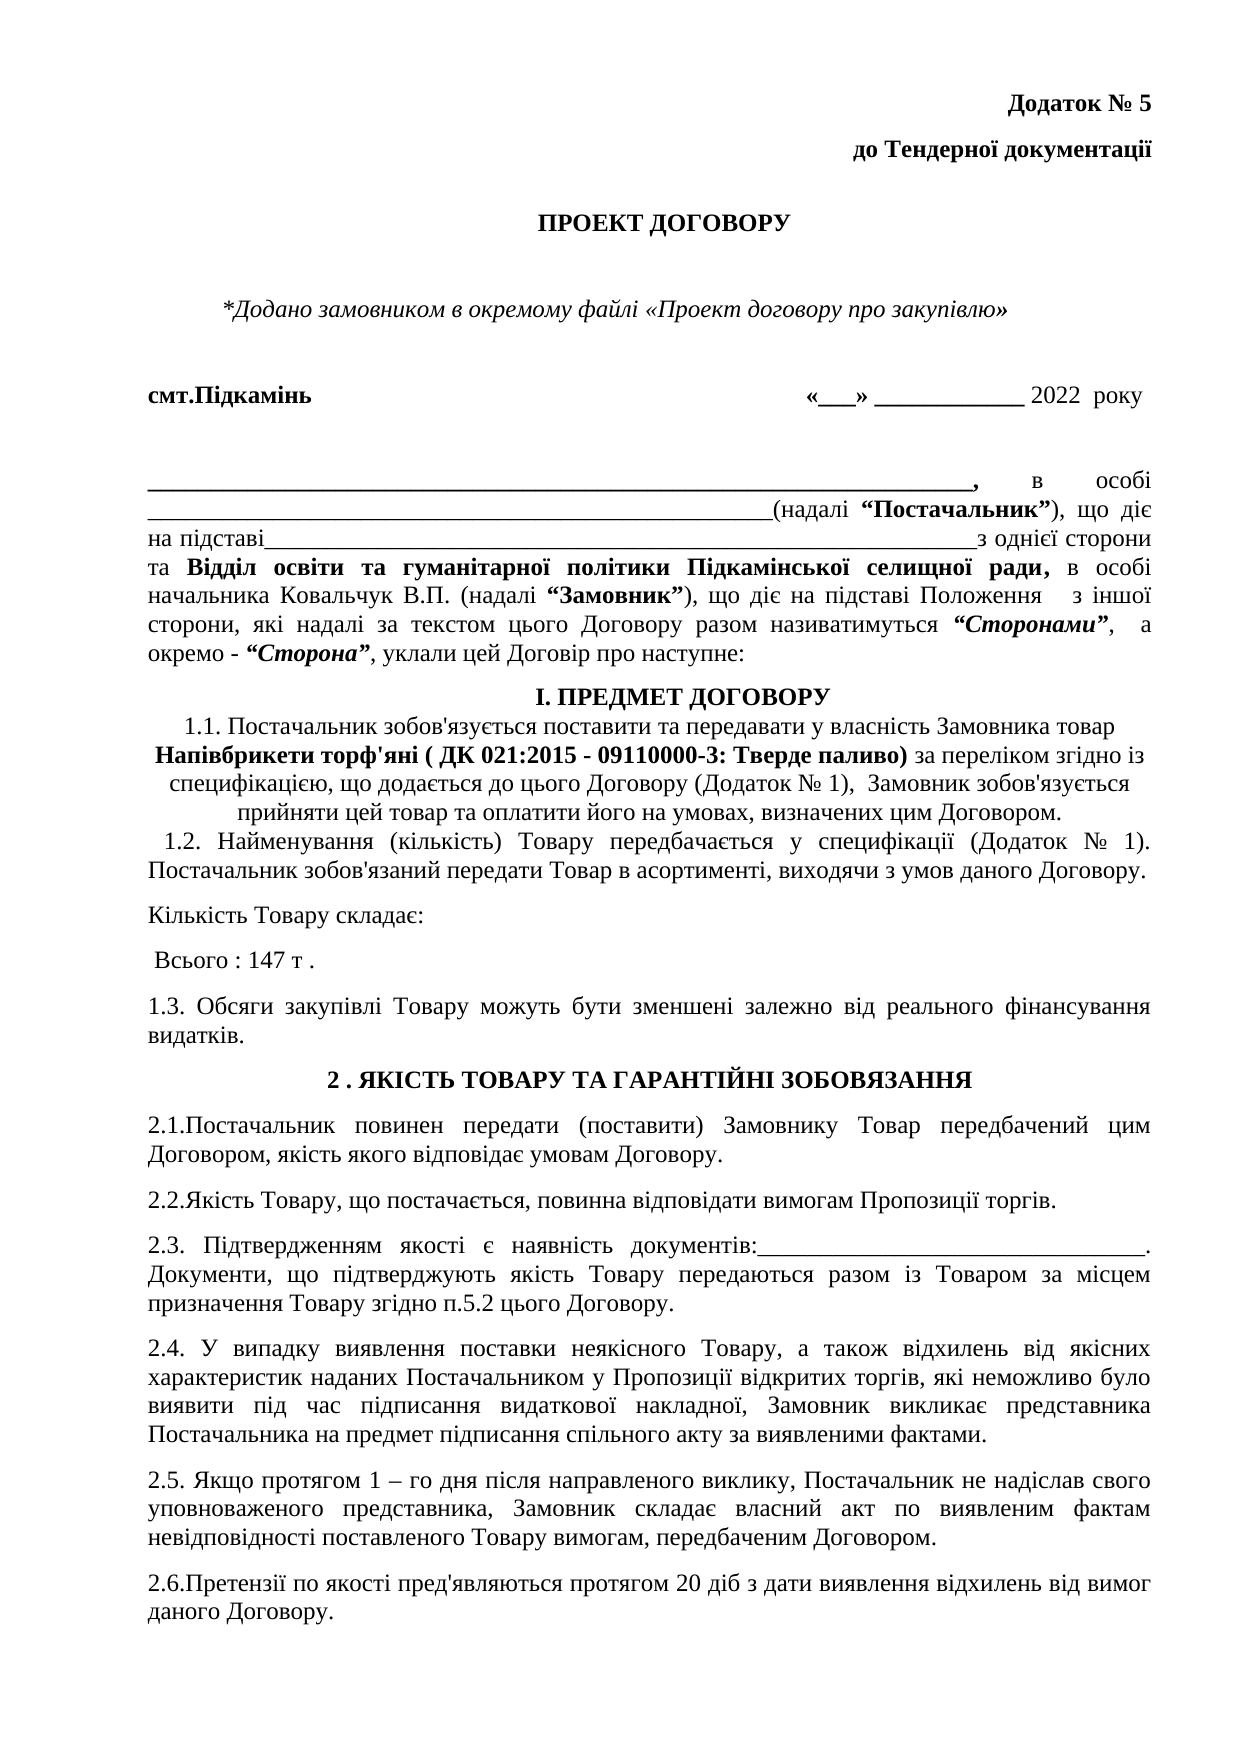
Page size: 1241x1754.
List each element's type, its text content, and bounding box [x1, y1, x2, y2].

text смт.Підкамінь «___» ____________ 2022 року [148, 380, 1152, 437]
text ПРОЕКТ ДОГОВОРУ [148, 208, 1152, 237]
text 2.3. Підтвердженням якості є наявність документів:_______________________________. Документи, що підтверджують якість Товару передаються разом із Товаром за місцем призначення Товару згідно п.5.2 цього Договору. [148, 1230, 1152, 1316]
text I. ПРЕДМЕТ ДОГОВОРУ [148, 682, 1152, 711]
text 2.5. Якщо протягом 1 – го дня після направленого виклику, Постачальник не надіслав свого уповноваженого представника, Замовник складає власний акт по виявленим фактам невідповідності поставленого Товару вимогам, передбаченим Договором. [148, 1465, 1152, 1551]
text 1.1. Постачальник зобов'язується поставити та передавати у власність Замовника товар Напівбрикети торф'яні ( ДК 021:2015 - 09110000-3: Тверде паливо) за переліком згідно із специфікацією, що додається до цього Договору (Додаток № 1), Замовник зобов'язується прийняти цей товар та оплатити його на умовах, визначених цим Договором. [148, 711, 1152, 826]
text Всього : 147 т . [148, 946, 1152, 974]
text 2.6.Претензії по якості пред'являються протягом 20 діб з дати виявлення відхилень від вимог даного Договору. [148, 1568, 1152, 1625]
text Додаток № 5 [148, 88, 1152, 117]
text 2 . ЯКІСТЬ ТОВАРУ ТА ГАРАНТІЙНІ ЗОБОВЯЗАННЯ [148, 1065, 1152, 1094]
text 1.2. Найменування (кількість) Товару передбачається у специфікації (Додаток № 1). Постачальник зобов'язаний передати Товар в асортименті, виходячи з умов даного Договору. [148, 826, 1152, 883]
text 1.3. Обсяги закупівлі Товару можуть бути зменшені залежно від реального фінансування видатків. [148, 991, 1152, 1048]
text 2.1.Постачальник повинен передати (поставити) Замовнику Товар передбачений цим Договором, якість якого відповідає умовам Договору. [148, 1111, 1152, 1168]
text *Додано замовником в окремому файлі «Проект договору про закупівлю» [148, 294, 1152, 323]
text __________________________________________________________________, в особі __________________________________________________(надалі “Постачальник”), що діє на підставі_________________________________________________________з однієї сторони та Відділ освіти та гуманітарної політики Підкамінської селищної ради, в особі начальника Ковальчук В.П. (надалі “Замовник”), що діє на підставі Положення з іншої сторони, які надалі за текстом цього Договору разом називатимуться “Сторонами”, а окремо - “Сторона”, уклали цей Договір про наступне: [148, 465, 1152, 667]
text 2.4. У випадку виявлення поставки неякісного Товару, а також відхилень від якісних характеристик наданих Постачальником у Пропозиції відкритих торгів, які неможливо було виявити під час підписання видаткової накладної, Замовник викликає представника Постачальника на предмет підписання спільного акту за виявленими фактами. [148, 1333, 1152, 1448]
text Кількість Товару складає: [148, 900, 1152, 929]
text до Тендерної документації [148, 134, 1152, 163]
text 2.2.Якість Товару, що постачається, повинна відповідати вимогам Пропозиції торгів. [148, 1185, 1152, 1213]
